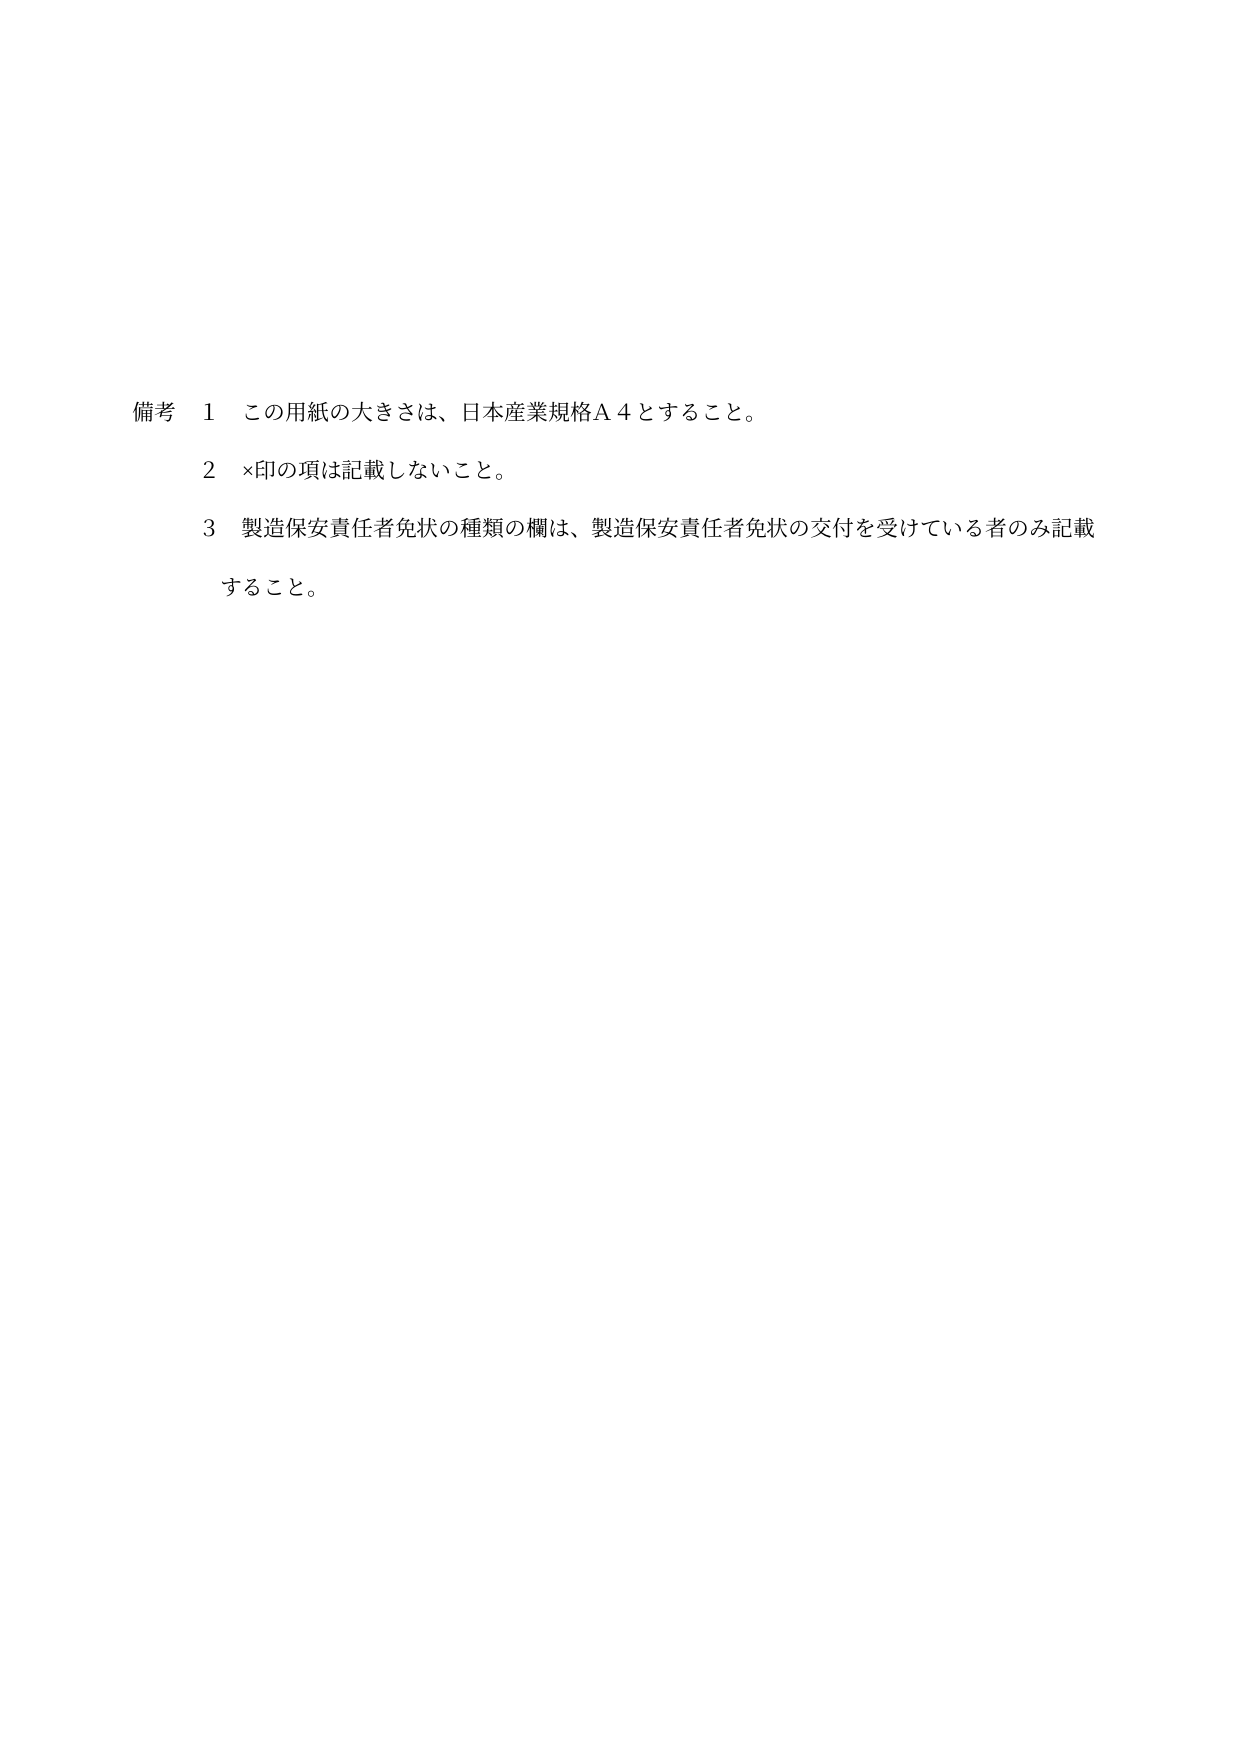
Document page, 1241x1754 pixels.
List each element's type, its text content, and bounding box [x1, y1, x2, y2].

text ３ 製造保安責任者免状の種類の欄は、製造保安責任者免状の交付を受けている者のみ記載 [198, 498, 1163, 556]
text 備考 １ この用紙の大きさは、日本産業規格Ａ４とすること。 [88, 381, 1163, 440]
text すること。 [220, 556, 1163, 615]
text ２ ×印の項は記載しないこと。 [88, 440, 1163, 498]
